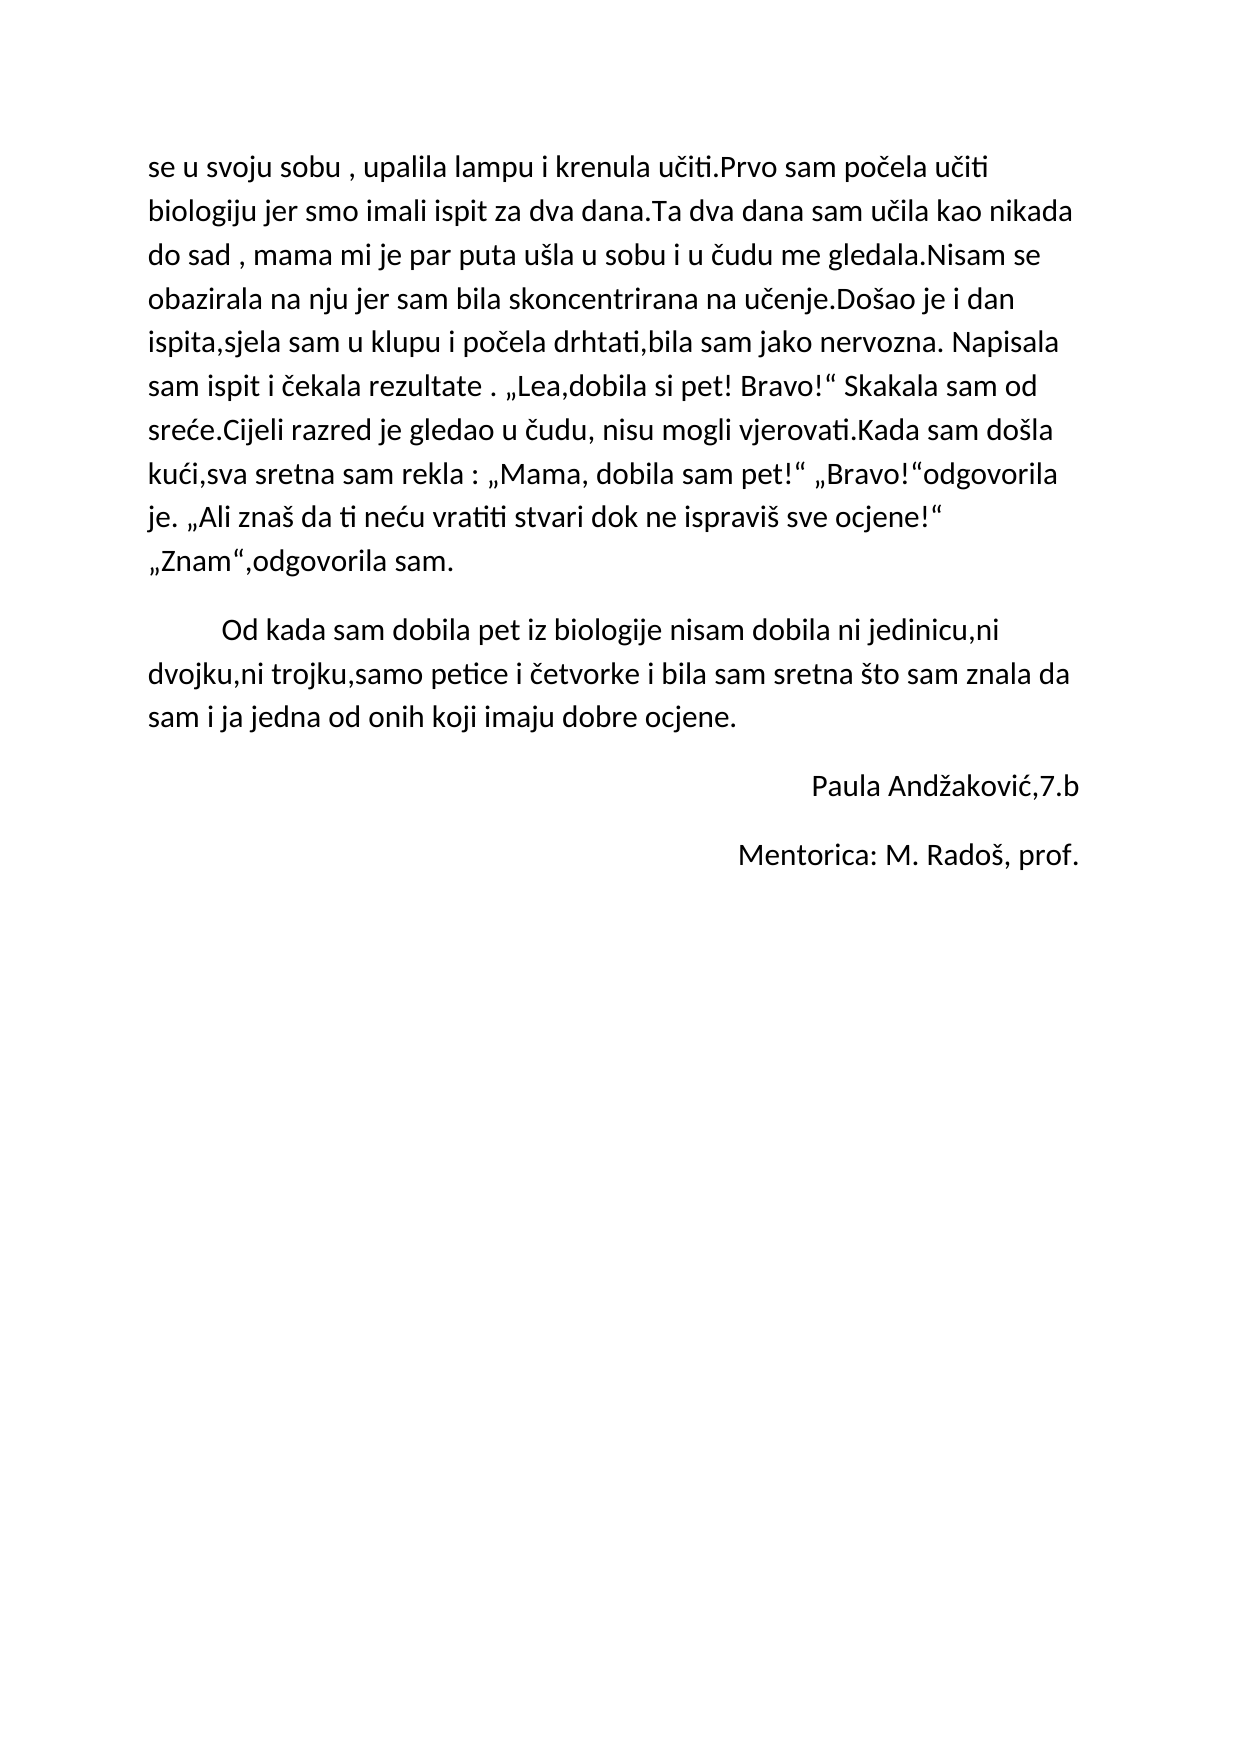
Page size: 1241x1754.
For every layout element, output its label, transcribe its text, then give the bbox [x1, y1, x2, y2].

text Paula Andžaković,7.b [148, 766, 1093, 804]
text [148, 148, 1093, 579]
text Mentorica: M. Radoš, prof. [148, 835, 1093, 873]
text Od kada sam dobila pet iz biologije nisam dobila ni jedinicu,ni dvojku,ni trojku,samo petice i četvorke i bila sam sretna što sam znala da sam i ja jedna od onih koji imaju dobre ocjene. [148, 610, 1093, 736]
